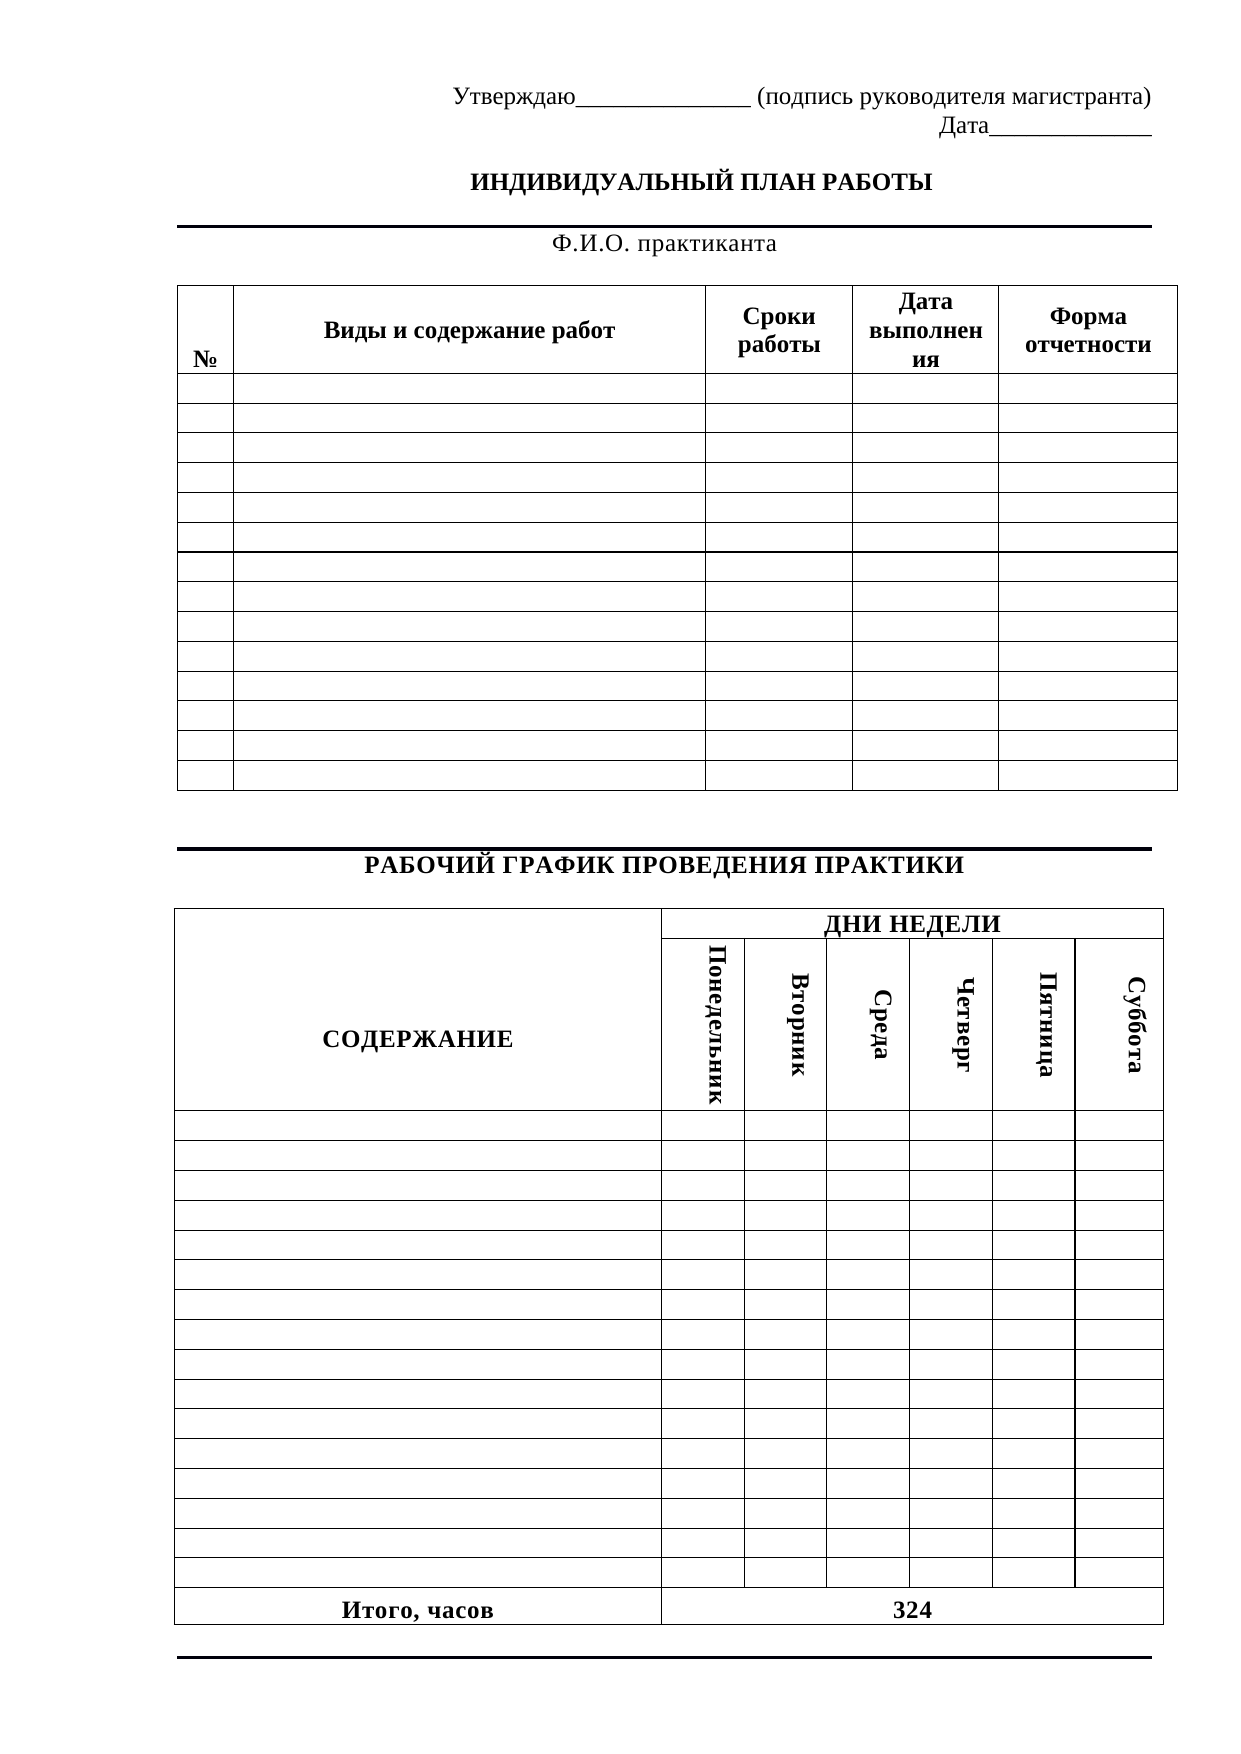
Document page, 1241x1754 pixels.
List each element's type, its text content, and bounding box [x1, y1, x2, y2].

table_cell [662, 1380, 744, 1408]
table_cell [993, 1409, 1074, 1438]
table_cell [706, 404, 852, 432]
table_cell [662, 1231, 744, 1259]
table_cell [706, 582, 852, 611]
table_cell [853, 701, 998, 730]
table_header Виды и содержание работ [234, 286, 705, 373]
table_cell Вторник [745, 939, 826, 1110]
table_cell [853, 612, 998, 641]
table_cell [234, 672, 705, 700]
table_cell [662, 1558, 744, 1587]
table_cell [178, 582, 233, 611]
table_cell [175, 1499, 661, 1527]
table_cell [178, 404, 233, 432]
table_cell [175, 1290, 661, 1319]
table_cell [999, 612, 1177, 641]
table_cell [827, 1141, 909, 1170]
table_cell [827, 1558, 909, 1587]
table_cell [1076, 1201, 1163, 1229]
table_cell [1076, 1558, 1163, 1587]
table_cell [662, 1290, 744, 1319]
table_cell [853, 433, 998, 462]
table_cell [827, 1260, 909, 1289]
table_cell [853, 553, 998, 581]
table_cell [662, 1499, 744, 1527]
table_cell [1076, 1231, 1163, 1259]
table_cell [1076, 1141, 1163, 1170]
table_cell [1076, 1111, 1163, 1140]
table_cell [993, 1111, 1074, 1140]
text Ф.И.О. практиканта [177, 228, 1152, 257]
table_cell [234, 493, 705, 522]
table_cell [993, 1290, 1074, 1319]
table_cell [853, 582, 998, 611]
table_cell [706, 731, 852, 760]
table_cell [999, 731, 1177, 760]
table_cell [745, 1529, 826, 1557]
table_cell [662, 1529, 744, 1557]
table_header Дата выполнения [853, 286, 998, 373]
table_cell [827, 1320, 909, 1349]
table_cell [910, 1171, 992, 1200]
table_cell [175, 1260, 661, 1289]
table_cell [827, 1469, 909, 1498]
table_cell [178, 701, 233, 730]
table_cell [1076, 1469, 1163, 1498]
table_cell [234, 404, 705, 432]
table_cell [993, 1350, 1074, 1378]
table_cell [745, 1350, 826, 1378]
table_cell [827, 1499, 909, 1527]
table_cell [178, 463, 233, 492]
table_cell [999, 523, 1177, 551]
table_cell [178, 493, 233, 522]
table_cell [827, 1111, 909, 1140]
table_cell [853, 761, 998, 790]
table_cell [999, 374, 1177, 402]
table_cell [234, 523, 705, 551]
table_cell [993, 1201, 1074, 1229]
table_cell [234, 612, 705, 641]
table_cell [745, 1320, 826, 1349]
table_cell [745, 1409, 826, 1438]
table_cell [706, 612, 852, 641]
table_cell [827, 1231, 909, 1259]
table_cell [910, 1469, 992, 1498]
table_cell [993, 1558, 1074, 1587]
table_cell [827, 1201, 909, 1229]
table_cell [993, 1380, 1074, 1408]
table_cell [910, 1141, 992, 1170]
table_cell [993, 1171, 1074, 1200]
table_cell [999, 672, 1177, 700]
table_cell [853, 672, 998, 700]
table_cell [175, 1201, 661, 1229]
table_cell [178, 731, 233, 760]
table_header № [178, 286, 233, 373]
table_cell [853, 463, 998, 492]
table_cell [662, 1260, 744, 1289]
table_cell [175, 1111, 661, 1140]
table_cell [745, 1290, 826, 1319]
table_cell [910, 1558, 992, 1587]
table_cell [745, 1141, 826, 1170]
table_cell [827, 1350, 909, 1378]
table_cell [827, 1290, 909, 1319]
table_cell Понедельник [662, 939, 744, 1110]
table_cell [234, 582, 705, 611]
table_cell [234, 642, 705, 671]
table_cell [175, 1231, 661, 1259]
table_cell [910, 1260, 992, 1289]
table_cell [910, 1350, 992, 1378]
table_cell Итого, часов [175, 1588, 661, 1624]
table_cell Четверг [910, 939, 992, 1110]
table_cell [234, 701, 705, 730]
table_cell [234, 761, 705, 790]
table_cell [999, 553, 1177, 581]
table_cell [234, 553, 705, 581]
table_cell [175, 1171, 661, 1200]
table_cell [745, 1558, 826, 1587]
table_cell [910, 1231, 992, 1259]
table_header ДНИ НЕДЕЛИ [662, 909, 1163, 938]
table_cell [175, 1350, 661, 1378]
table_cell [1076, 1380, 1163, 1408]
table_cell [706, 463, 852, 492]
table_cell [993, 1320, 1074, 1349]
table_cell [175, 1439, 661, 1468]
table_cell [662, 1409, 744, 1438]
table_cell [999, 701, 1177, 730]
table_cell [706, 761, 852, 790]
table_cell [234, 433, 705, 462]
table_cell [999, 642, 1177, 671]
table_cell [745, 1171, 826, 1200]
table_cell [178, 523, 233, 551]
table_cell [1076, 1439, 1163, 1468]
table_cell [910, 1409, 992, 1438]
table_cell [827, 1409, 909, 1438]
table_cell 324 [662, 1588, 1163, 1624]
table_cell [178, 553, 233, 581]
table_cell [706, 642, 852, 671]
text Дата_____________ [177, 110, 1152, 138]
table_cell [999, 404, 1177, 432]
table_header Сроки работы [706, 286, 852, 373]
table_cell [999, 463, 1177, 492]
table_cell [178, 672, 233, 700]
table_cell [853, 523, 998, 551]
table_cell [175, 1529, 661, 1557]
table_cell [745, 1260, 826, 1289]
table_cell [178, 761, 233, 790]
table_cell [993, 1231, 1074, 1259]
table_cell [745, 1231, 826, 1259]
table_cell [706, 374, 852, 402]
table_cell [178, 642, 233, 671]
table_cell [1076, 1529, 1163, 1557]
table_cell [706, 701, 852, 730]
table_cell [1076, 1171, 1163, 1200]
table_cell [993, 1499, 1074, 1527]
table_cell [910, 1439, 992, 1468]
text индивидуальный план работы [177, 167, 1152, 196]
table_cell [1076, 1320, 1163, 1349]
table_cell [993, 1439, 1074, 1468]
table_cell [910, 1499, 992, 1527]
table_cell [234, 374, 705, 402]
table_cell [745, 1469, 826, 1498]
table_cell [910, 1320, 992, 1349]
table_cell [910, 1111, 992, 1140]
table_cell [745, 1201, 826, 1229]
text РАБОЧИЙ ГРАФИК ПРОВЕДЕНИЯ ПРАКТИКИ [177, 851, 1152, 879]
table_cell [999, 433, 1177, 462]
table_cell [662, 1111, 744, 1140]
table_cell [175, 1409, 661, 1438]
table_cell [999, 582, 1177, 611]
table_cell [662, 1141, 744, 1170]
table_cell Пятница [993, 939, 1074, 1110]
table_cell [1076, 1350, 1163, 1378]
table_cell [662, 1469, 744, 1498]
table_cell [745, 1439, 826, 1468]
table_cell [853, 493, 998, 522]
table_cell [1076, 1499, 1163, 1527]
table_cell [910, 1380, 992, 1408]
table_cell [1076, 1409, 1163, 1438]
table_cell [706, 493, 852, 522]
table_cell [234, 463, 705, 492]
table_cell [175, 1380, 661, 1408]
text Утверждаю______________ (подпись руководителя магистранта) [177, 81, 1152, 110]
table_cell [745, 1111, 826, 1140]
table_cell [175, 1558, 661, 1587]
table_cell [993, 1260, 1074, 1289]
table_header Форма отчетности [999, 286, 1177, 373]
table_cell [662, 1201, 744, 1229]
table_cell [178, 612, 233, 641]
table_cell [853, 374, 998, 402]
table_cell [853, 404, 998, 432]
table_cell [827, 1380, 909, 1408]
table_cell [853, 642, 998, 671]
table_cell [999, 493, 1177, 522]
table_cell [827, 1439, 909, 1468]
table_cell [662, 1439, 744, 1468]
table_cell [234, 731, 705, 760]
table_cell [706, 523, 852, 551]
table_cell [178, 374, 233, 402]
table_cell [1076, 1260, 1163, 1289]
table_cell [999, 761, 1177, 790]
table_cell Суббота [1076, 939, 1163, 1110]
table_cell [706, 672, 852, 700]
table_cell [706, 433, 852, 462]
table_cell [1076, 1290, 1163, 1319]
table_cell [910, 1529, 992, 1557]
table_header СОДЕРЖАНИЕ [175, 909, 661, 1110]
table_cell [910, 1201, 992, 1229]
table_cell [827, 1529, 909, 1557]
table_cell [175, 1320, 661, 1349]
table_cell [706, 553, 852, 581]
table_cell [993, 1469, 1074, 1498]
table_cell [910, 1290, 992, 1319]
table_cell [662, 1320, 744, 1349]
table_cell [662, 1171, 744, 1200]
table_cell [853, 731, 998, 760]
table_cell [993, 1529, 1074, 1557]
table_cell [178, 433, 233, 462]
table_cell [175, 1469, 661, 1498]
table_cell [662, 1350, 744, 1378]
table_cell [827, 1171, 909, 1200]
table_cell [993, 1141, 1074, 1170]
table_cell [745, 1380, 826, 1408]
table_cell Среда [827, 939, 909, 1110]
table_cell [745, 1499, 826, 1527]
table_cell [175, 1141, 661, 1170]
